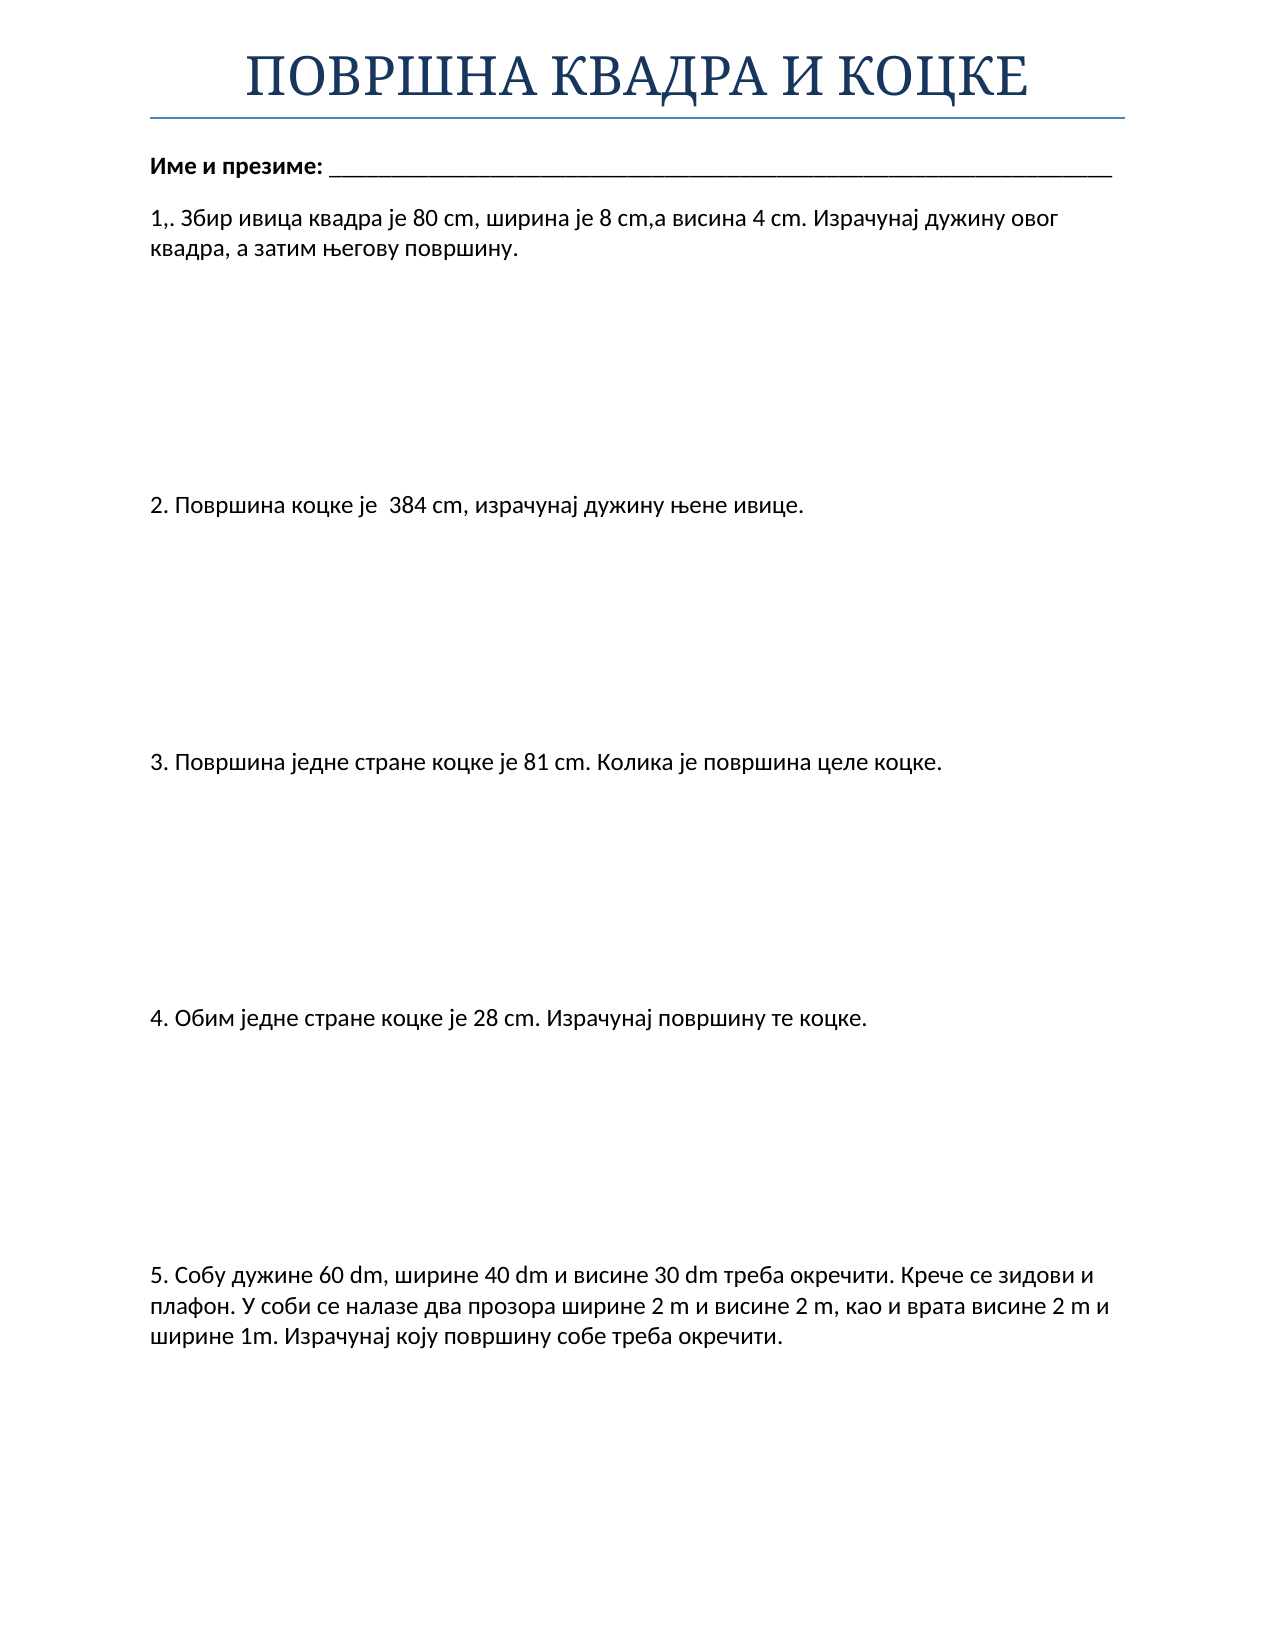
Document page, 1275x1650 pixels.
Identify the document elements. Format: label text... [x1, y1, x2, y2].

text Име и презиме: _______________________________________________________________ [150, 150, 1125, 181]
text 2. Површина коцке је 384 cm, израчунај дужину њене ивице. [150, 489, 1125, 519]
text 1,. Збир ивица квадра је 80 cm, ширина је 8 cm,а висина 4 cm. Израчунај дужину овог квадра, а затим његову површину. [150, 202, 1125, 263]
text 3. Површина једне стране коцке је 81 cm. Колика је површина целе коцке. [150, 746, 1125, 776]
title ПОВРШНА КВАДРА И КОЦКЕ [150, 46, 1125, 117]
text 5. Собу дужине 60 dm, ширине 40 dm и висине 30 dm треба окречити. Крече се зидови и плафон. У соби се налазе два прозора ширине 2 m и висине 2 m, као и врата висине 2 m и ширине 1m. Израчунај коју површину собе треба окречити. [150, 1259, 1125, 1351]
text 4. Обим једне стране коцке је 28 cm. Израчунај површину те коцке. [150, 1003, 1125, 1033]
